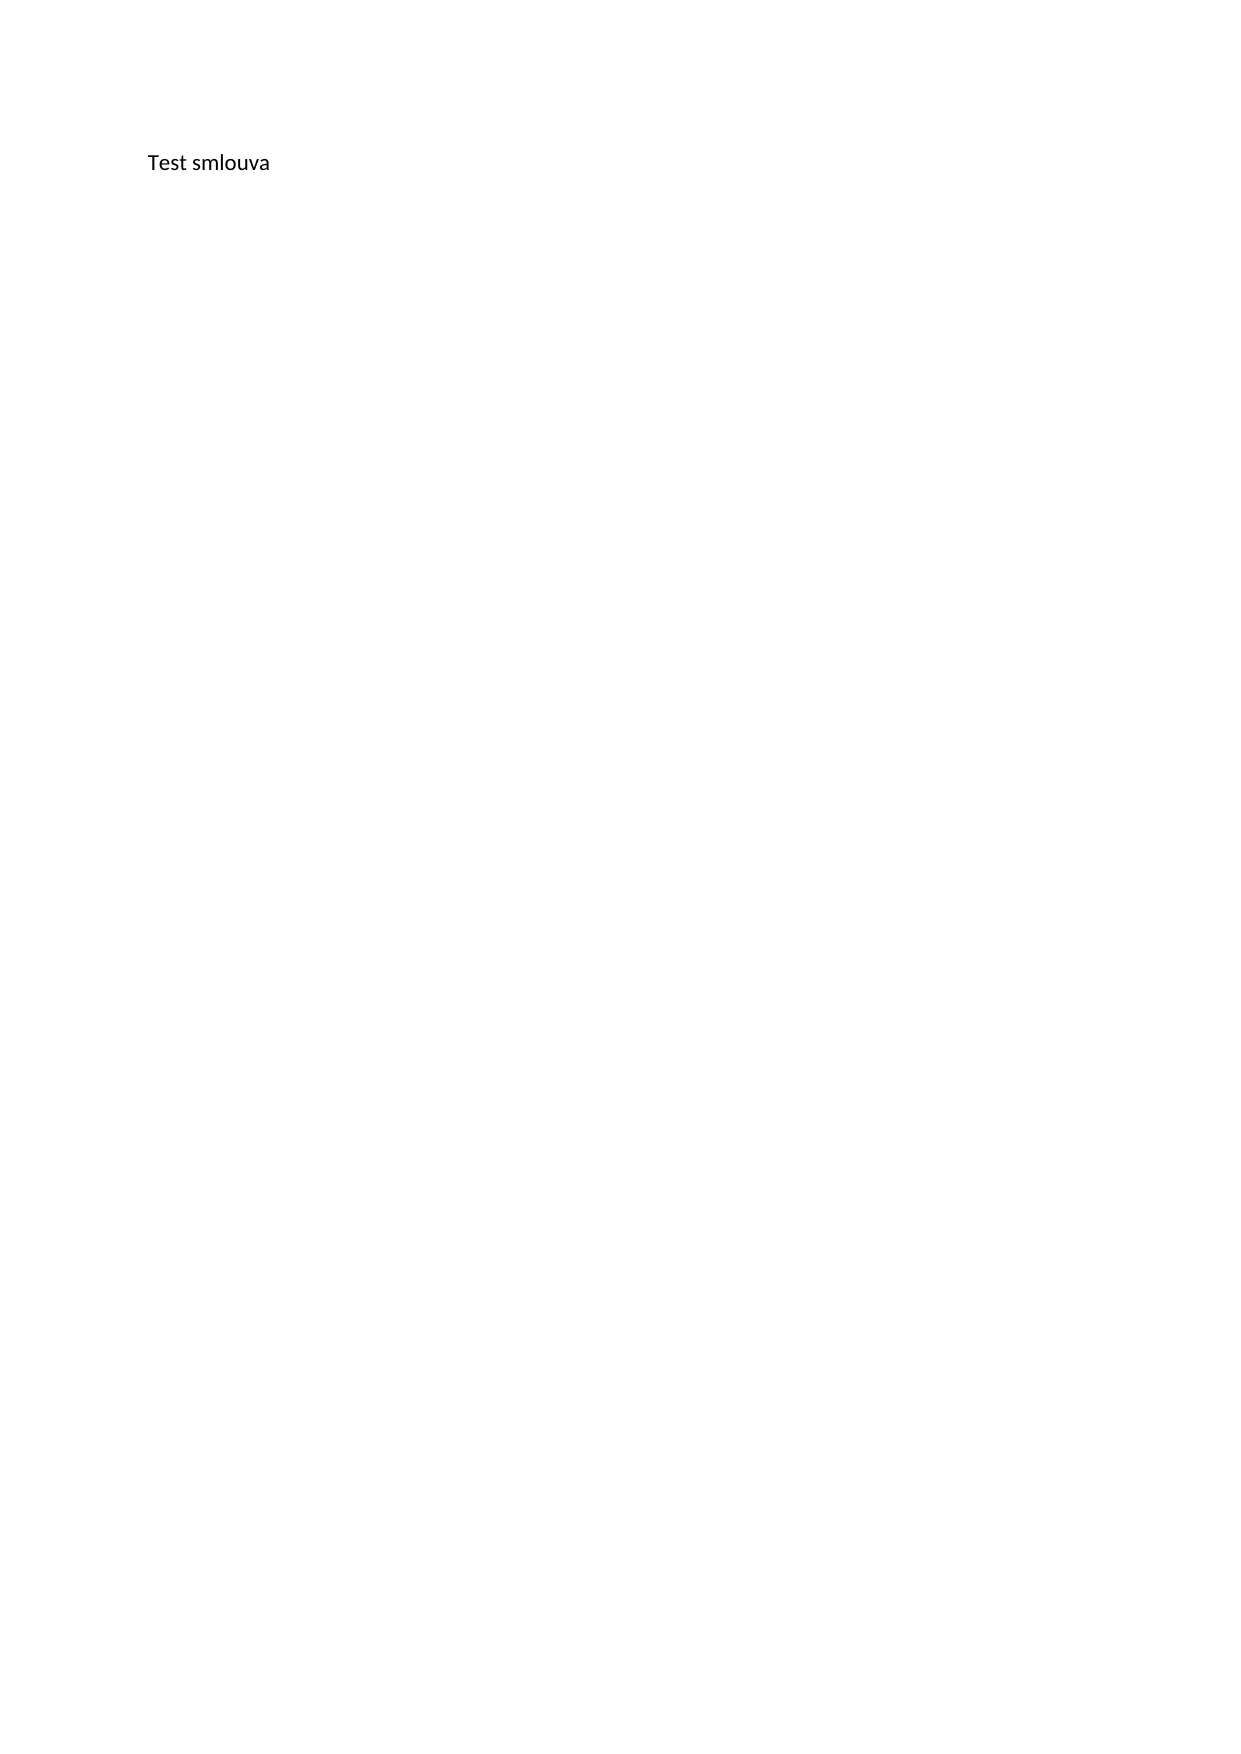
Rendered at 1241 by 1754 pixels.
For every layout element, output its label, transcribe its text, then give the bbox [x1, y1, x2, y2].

text Test smlouva [148, 148, 1093, 176]
